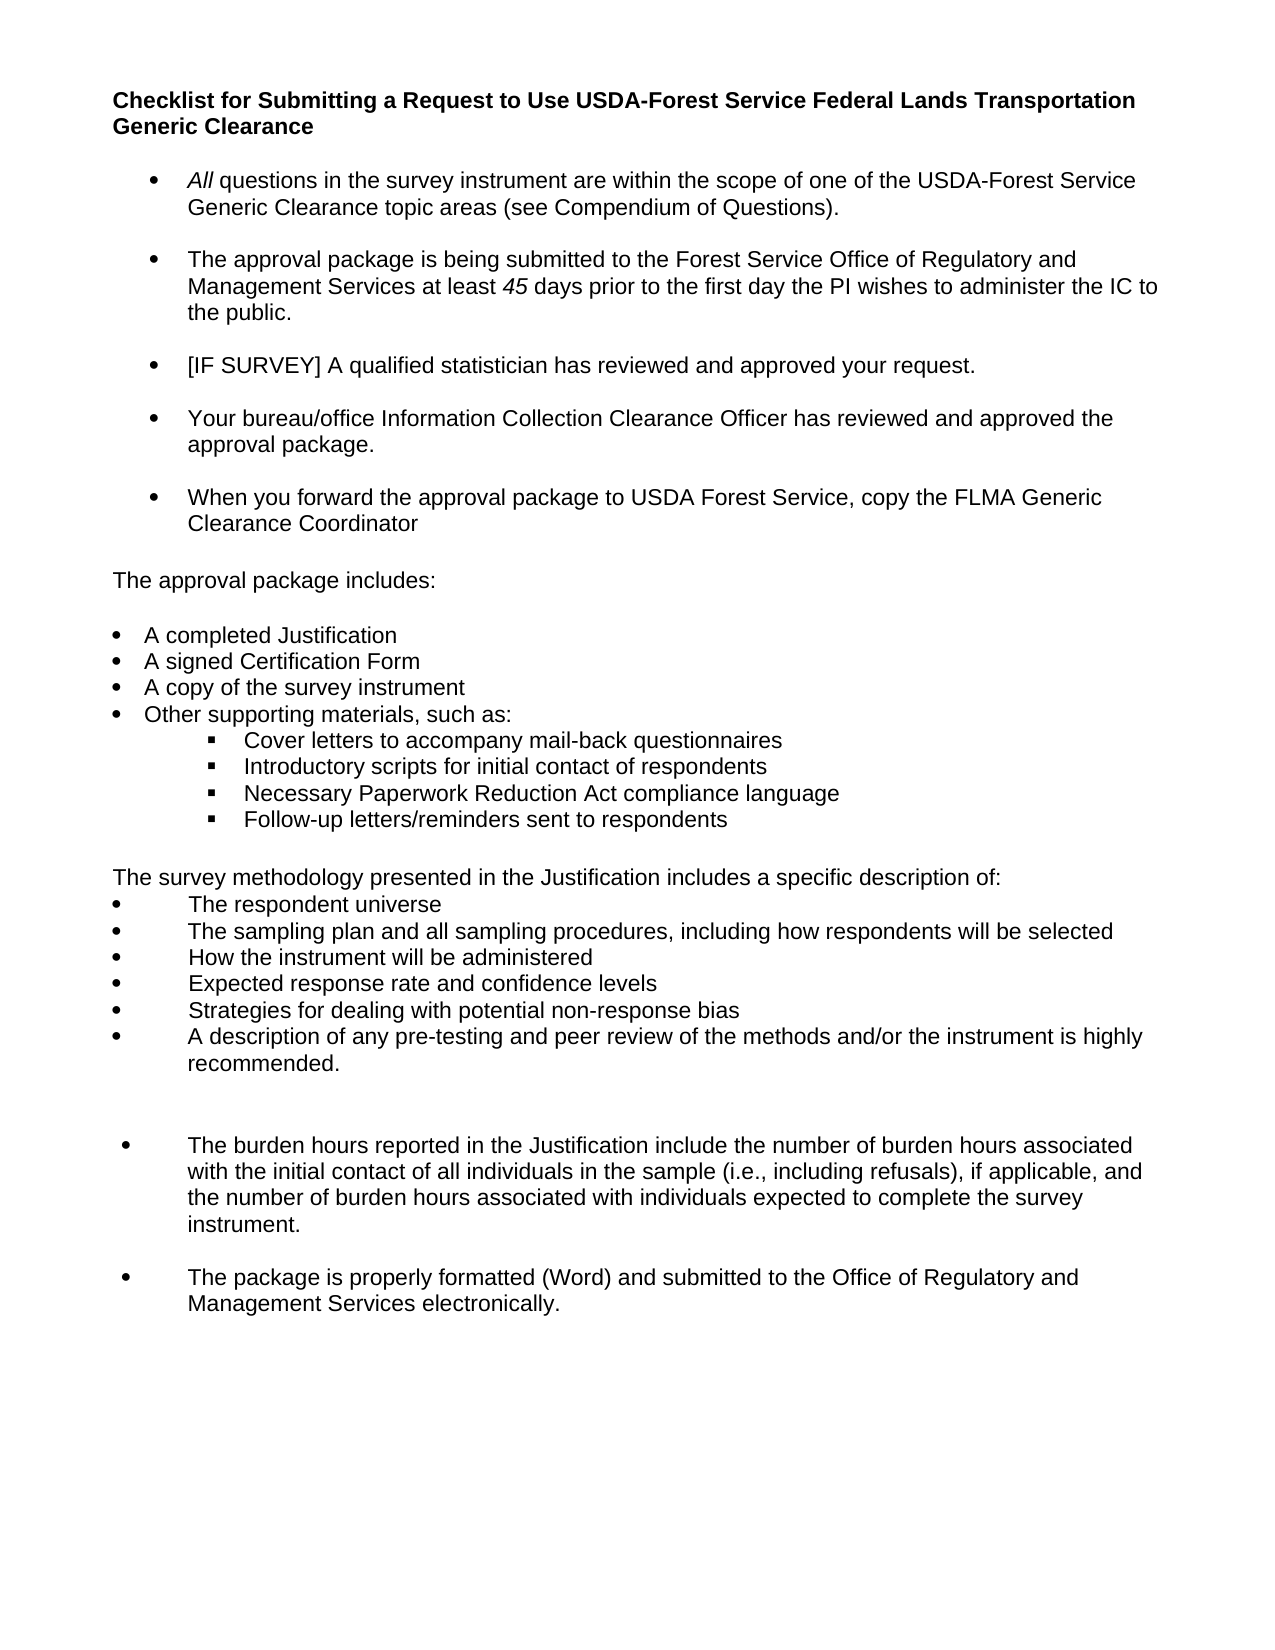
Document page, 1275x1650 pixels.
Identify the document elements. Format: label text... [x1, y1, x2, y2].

list A completed Justification [112, 622, 1162, 648]
list The sampling plan and all sampling procedures, including how respondents will be selected [112, 918, 1162, 944]
list Strategies for dealing with potential non-response bias [112, 997, 1162, 1023]
list A signed Certification Form [112, 648, 1162, 674]
list When you forward the approval package to USDA Forest Service, copy the FLMA Generic Clearance Coordinator [150, 483, 1162, 536]
list The approval package is being submitted to the Forest Service Office of Regulatory and Management Services at least 45 days prior to the first day the PI wishes to administer the IC to the public. [150, 246, 1162, 325]
list A description of any pre-testing and peer review of the methods and/or the instrument is highly recommended. [112, 1023, 1162, 1076]
text The survey methodology presented in the Justification includes a specific description of: [113, 863, 1088, 890]
list A copy of the survey instrument [112, 674, 1162, 701]
list The burden hours reported in the Justification include the number of burden hours associated with the initial contact of all individuals in the sample (i.e., including refusals), if applicable, and the number of burden hours associated with individuals expected to complete the survey instrument. [122, 1132, 1162, 1237]
list The package is properly formatted (Word) and submitted to the Office of Regulatory and Management Services electronically. [122, 1263, 1162, 1316]
list Other supporting materials, such as: [112, 701, 1162, 727]
text Checklist for Submitting a Request to Use USDA-Forest Service Federal Lands Transportation Generic Clearance [113, 85, 1163, 139]
list The respondent universe [112, 891, 1162, 918]
list Your bureau/office Information Collection Clearance Officer has reviewed and approved the approval package. [150, 404, 1162, 457]
list All questions in the survey instrument are within the scope of one of the USDA-Forest Service Generic Clearance topic areas (see Compendium of Questions). [150, 167, 1162, 220]
list Introductory scripts for initial contact of respondents [206, 753, 1162, 780]
list How the instrument will be administered [112, 944, 1162, 970]
list Cover letters to accompany mail-back questionnaires [206, 727, 1162, 753]
list [IF SURVEY] A qualified statistician has reviewed and approved your request. [150, 352, 1162, 378]
text The approval package includes: [113, 567, 1088, 594]
list Follow-up letters/reminders sent to respondents [206, 806, 1162, 832]
list Necessary Paperwork Reduction Act compliance language [206, 780, 1162, 806]
list Expected response rate and confidence levels [112, 970, 1162, 997]
